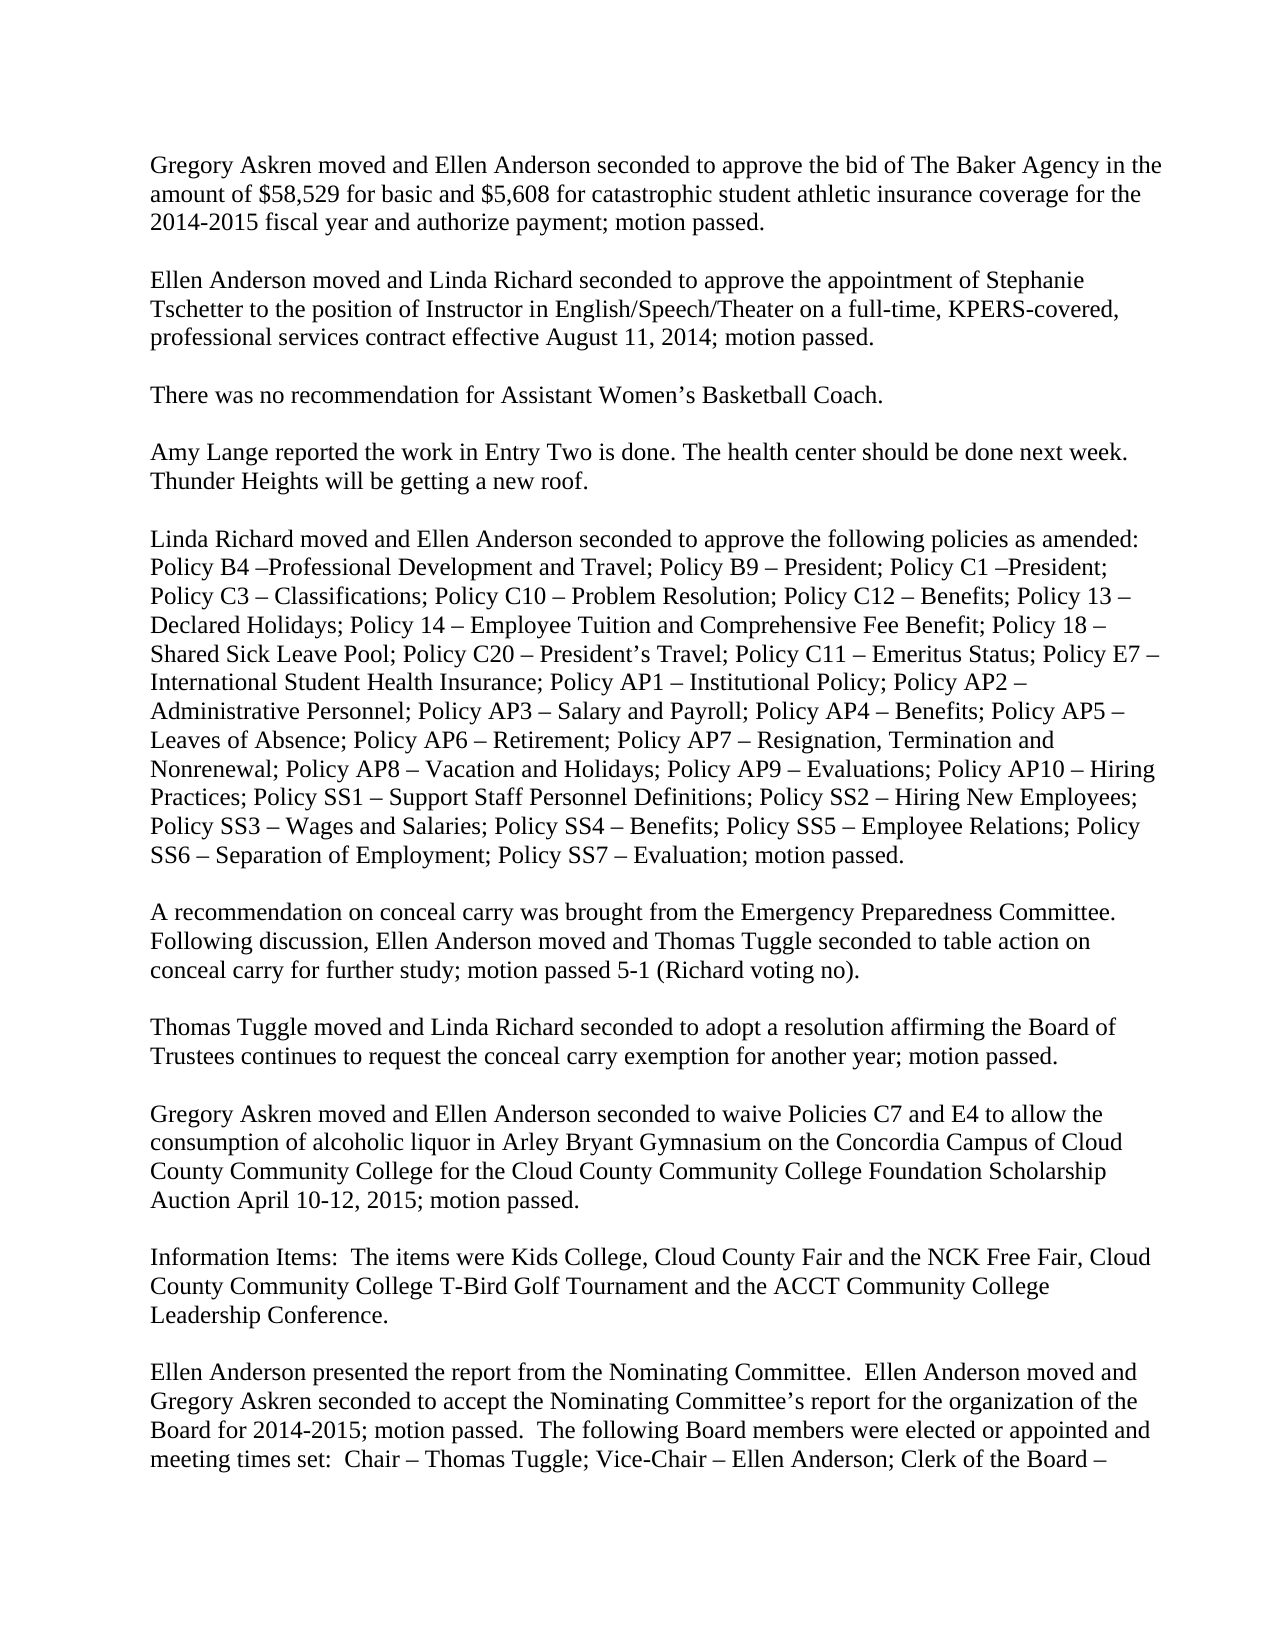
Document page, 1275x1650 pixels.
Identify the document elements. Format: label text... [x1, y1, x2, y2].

text Amy Lange reported the work in Entry Two is done. The health center should be done next week. Thunder Heights will be getting a new roof. [150, 437, 1162, 495]
text Linda Richard moved and Ellen Anderson seconded to approve the following policies as amended: Policy B4 –Professional Development and Travel; Policy B9 – President; Policy C1 –President; Policy C3 – Classifications; Policy C10 – Problem Resolution; Policy C12 – Benefits; Policy 13 – Declared Holidays; Policy 14 – Employee Tuition and Comprehensive Fee Benefit; Policy 18 – Shared Sick Leave Pool; Policy C20 – President’s Travel; Policy C11 – Emeritus Status; Policy E7 – International Student Health Insurance; Policy AP1 – Institutional Policy; Policy AP2 – Administrative Personnel; Policy AP3 – Salary and Payroll; Policy AP4 – Benefits; Policy AP5 – Leaves of Absence; Policy AP6 – Retirement; Policy AP7 – Resignation, Termination and Nonrenewal; Policy AP8 – Vacation and Holidays; Policy AP9 – Evaluations; Policy AP10 – Hiring Practices; Policy SS1 – Support Staff Personnel Definitions; Policy SS2 – Hiring New Employees; Policy SS3 – Wages and Salaries; Policy SS4 – Benefits; Policy SS5 – Employee Relations; Policy SS6 – Separation of Employment; Policy SS7 – Evaluation; motion passed. [150, 524, 1162, 869]
text Information Items: The items were Kids College, Cloud County Fair and the NCK Free Fair, Cloud County Community College T-Bird Golf Tournament and the ACCT Community College Leadership Conference. [150, 1242, 1162, 1329]
text A recommendation on conceal carry was brought from the Emergency Preparedness Committee. Following discussion, Ellen Anderson moved and Thomas Tuggle seconded to table action on conceal carry for further study; motion passed 5-1 (Richard voting no). [150, 897, 1162, 984]
text Thomas Tuggle moved and Linda Richard seconded to adopt a resolution affirming the Board of Trustees continues to request the conceal carry exemption for another year; motion passed. [150, 1012, 1162, 1070]
text Gregory Askren moved and Ellen Anderson seconded to waive Policies C7 and E4 to allow the consumption of alcoholic liquor in Arley Bryant Gymnasium on the Concordia Campus of Cloud County Community College for the Cloud County Community College Foundation Scholarship Auction April 10-12, 2015; motion passed. [150, 1099, 1162, 1214]
text Ellen Anderson moved and Linda Richard seconded to approve the appointment of Stephanie Tschetter to the position of Instructor in English/Speech/Theater on a full-time, KPERS-covered, professional services contract effective August 11, 2014; motion passed. [150, 265, 1162, 351]
text Gregory Askren moved and Ellen Anderson seconded to approve the bid of The Baker Agency in the amount of $58,529 for basic and $5,608 for catastrophic student athletic insurance coverage for the 2014-2015 fiscal year and authorize payment; motion passed. [150, 150, 1162, 236]
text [150, 1357, 1162, 1472]
text There was no recommendation for Assistant Women’s Basketball Coach. [150, 380, 1162, 409]
